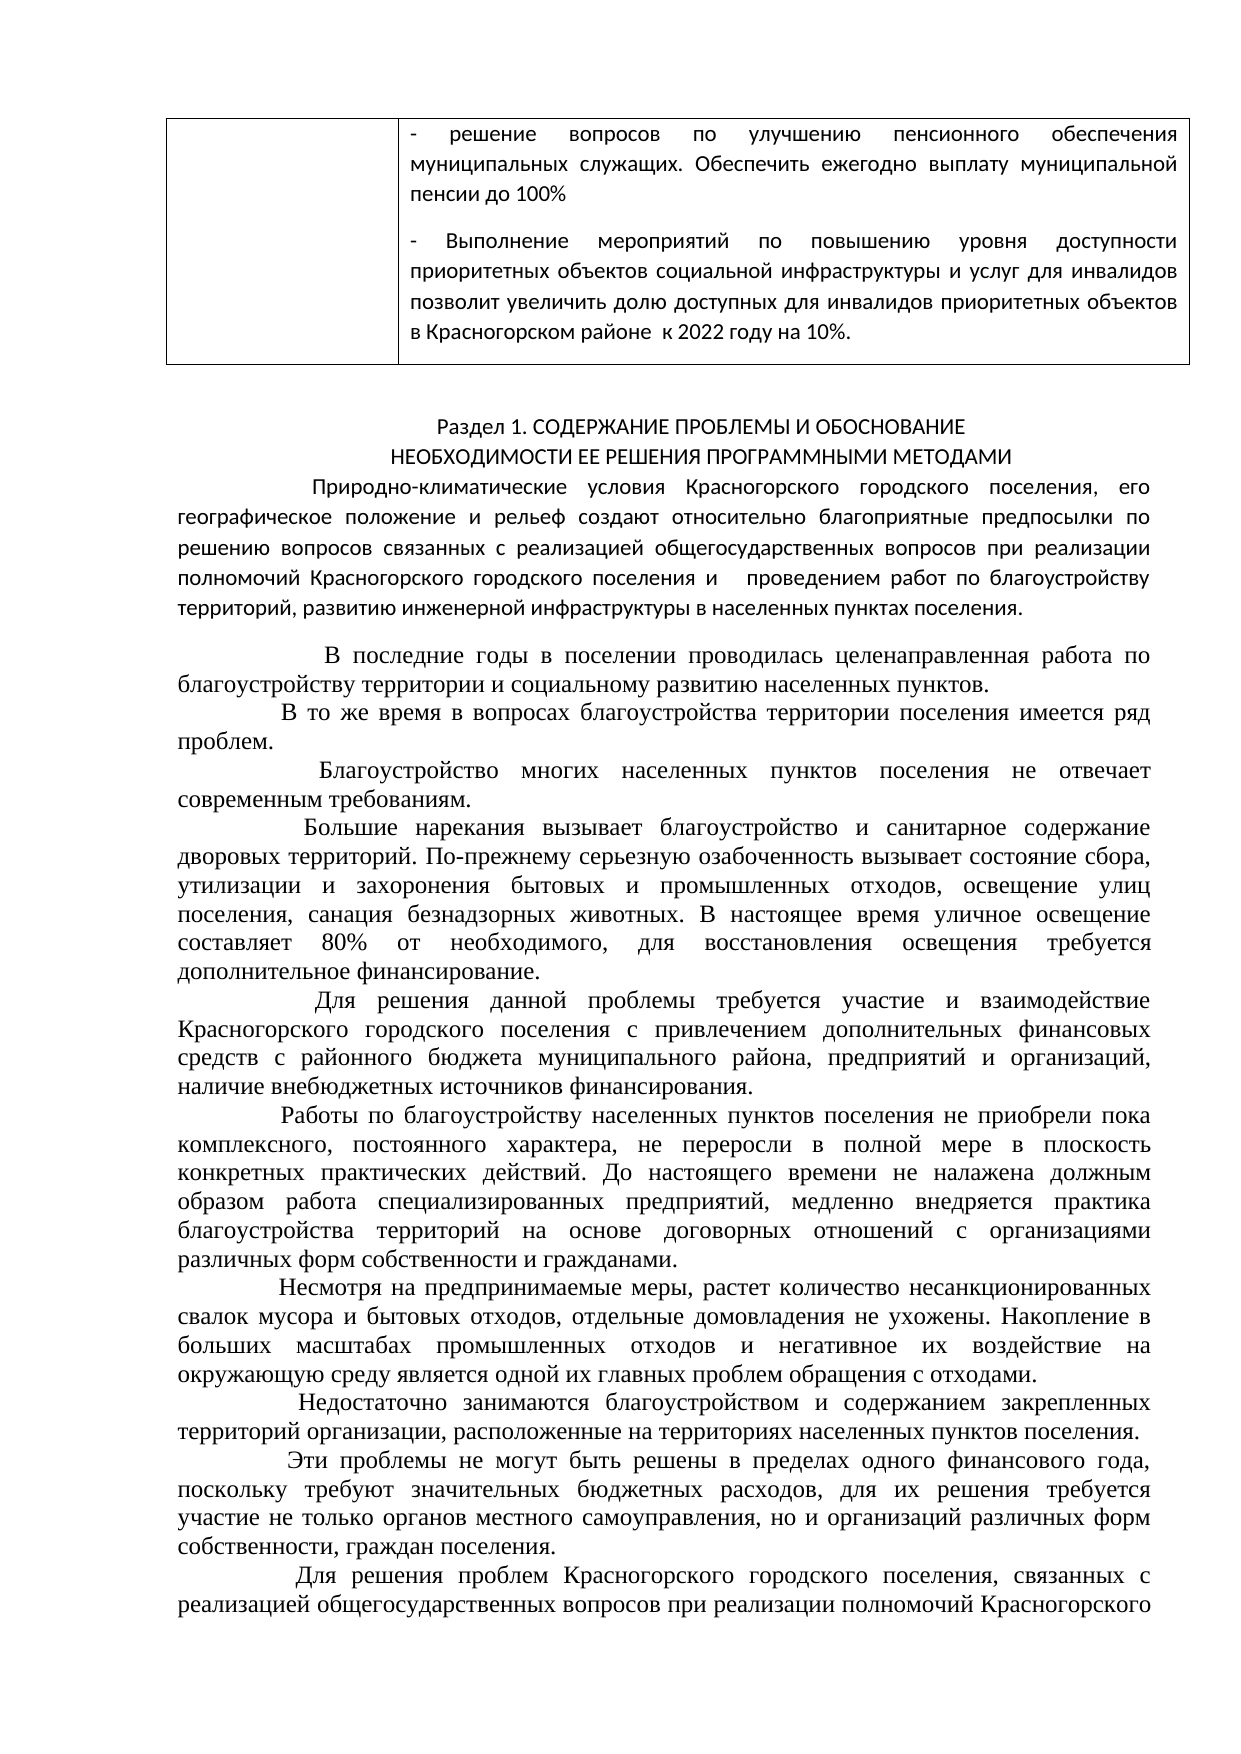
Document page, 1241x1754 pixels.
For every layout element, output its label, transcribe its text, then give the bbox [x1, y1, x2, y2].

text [177, 1560, 1152, 1617]
text Природно-климатические условия Красногорского городского поселения, его географическое положение и рельеф создают относительно благоприятные предпосылки по решению вопросов связанных с реализацией общегосударственных вопросов при реализации полномочий Красногорского городского поселения и проведением работ по благоустройству территорий, развитию инженерной инфраструктуры в населенных пунктах поселения. [177, 472, 1152, 621]
text НЕОБХОДИМОСТИ ЕЕ РЕШЕНИЯ ПРОГРАММНЫМИ МЕТОДАМИ [177, 442, 1152, 470]
text Для решения данной проблемы требуется участие и взаимодействие Красногорского городского поселения с привлечением дополнительных финансовых средств с районного бюджета муниципального района, предприятий и организаций, наличие внебюджетных источников финансирования. [177, 985, 1152, 1100]
text Работы по благоустройству населенных пунктов поселения не приобрели пока комплексного, постоянного характера, не переросли в полной мере в плоскость конкретных практических действий. До настоящего времени не налажена должным образом работа специализированных предприятий, медленно внедряется практика благоустройства территорий на основе договорных отношений с организациями различных форм собственности и гражданами. [177, 1100, 1152, 1272]
text Несмотря на предпринимаемые меры, растет количество несанкционированных свалок мусора и бытовых отходов, отдельные домовладения не ухожены. Накопление в больших масштабах промышленных отходов и негативное их воздействие на окружающую среду является одной их главных проблем обращения с отходами. [177, 1272, 1152, 1387]
text В то же время в вопросах благоустройства территории поселения имеется ряд проблем. [177, 697, 1152, 755]
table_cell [167, 119, 398, 364]
text Большие нарекания вызывает благоустройство и санитарное содержание дворовых территорий. По-прежнему серьезную озабоченность вызывает состояние сбора, утилизации и захоронения бытовых и промышленных отходов, освещение улиц поселения, санация безнадзорных животных. В настоящее время уличное освещение составляет 80% от необходимого, для восстановления освещения требуется дополнительное финансирование. [177, 812, 1152, 985]
text Благоустройство многих населенных пунктов поселения не отвечает современным требованиям. [177, 755, 1152, 812]
text В последние годы в поселении проводилась целенаправленная работа по благоустройству территории и социальному развитию населенных пунктов. [177, 640, 1152, 697]
text Раздел 1. СОДЕРЖАНИЕ ПРОБЛЕМЫ И ОБОСНОВАНИЕ [177, 412, 1152, 440]
text Недостаточно занимаются благоустройством и содержанием закрепленных территорий организации, расположенные на территориях населенных пунктов поселения. [177, 1387, 1152, 1445]
text Эти проблемы не могут быть решены в пределах одного финансового года, поскольку требуют значительных бюджетных расходов, для их решения требуется участие не только органов местного самоуправления, но и организаций различных форм собственности, граждан поселения. [177, 1445, 1152, 1560]
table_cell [399, 119, 1189, 364]
